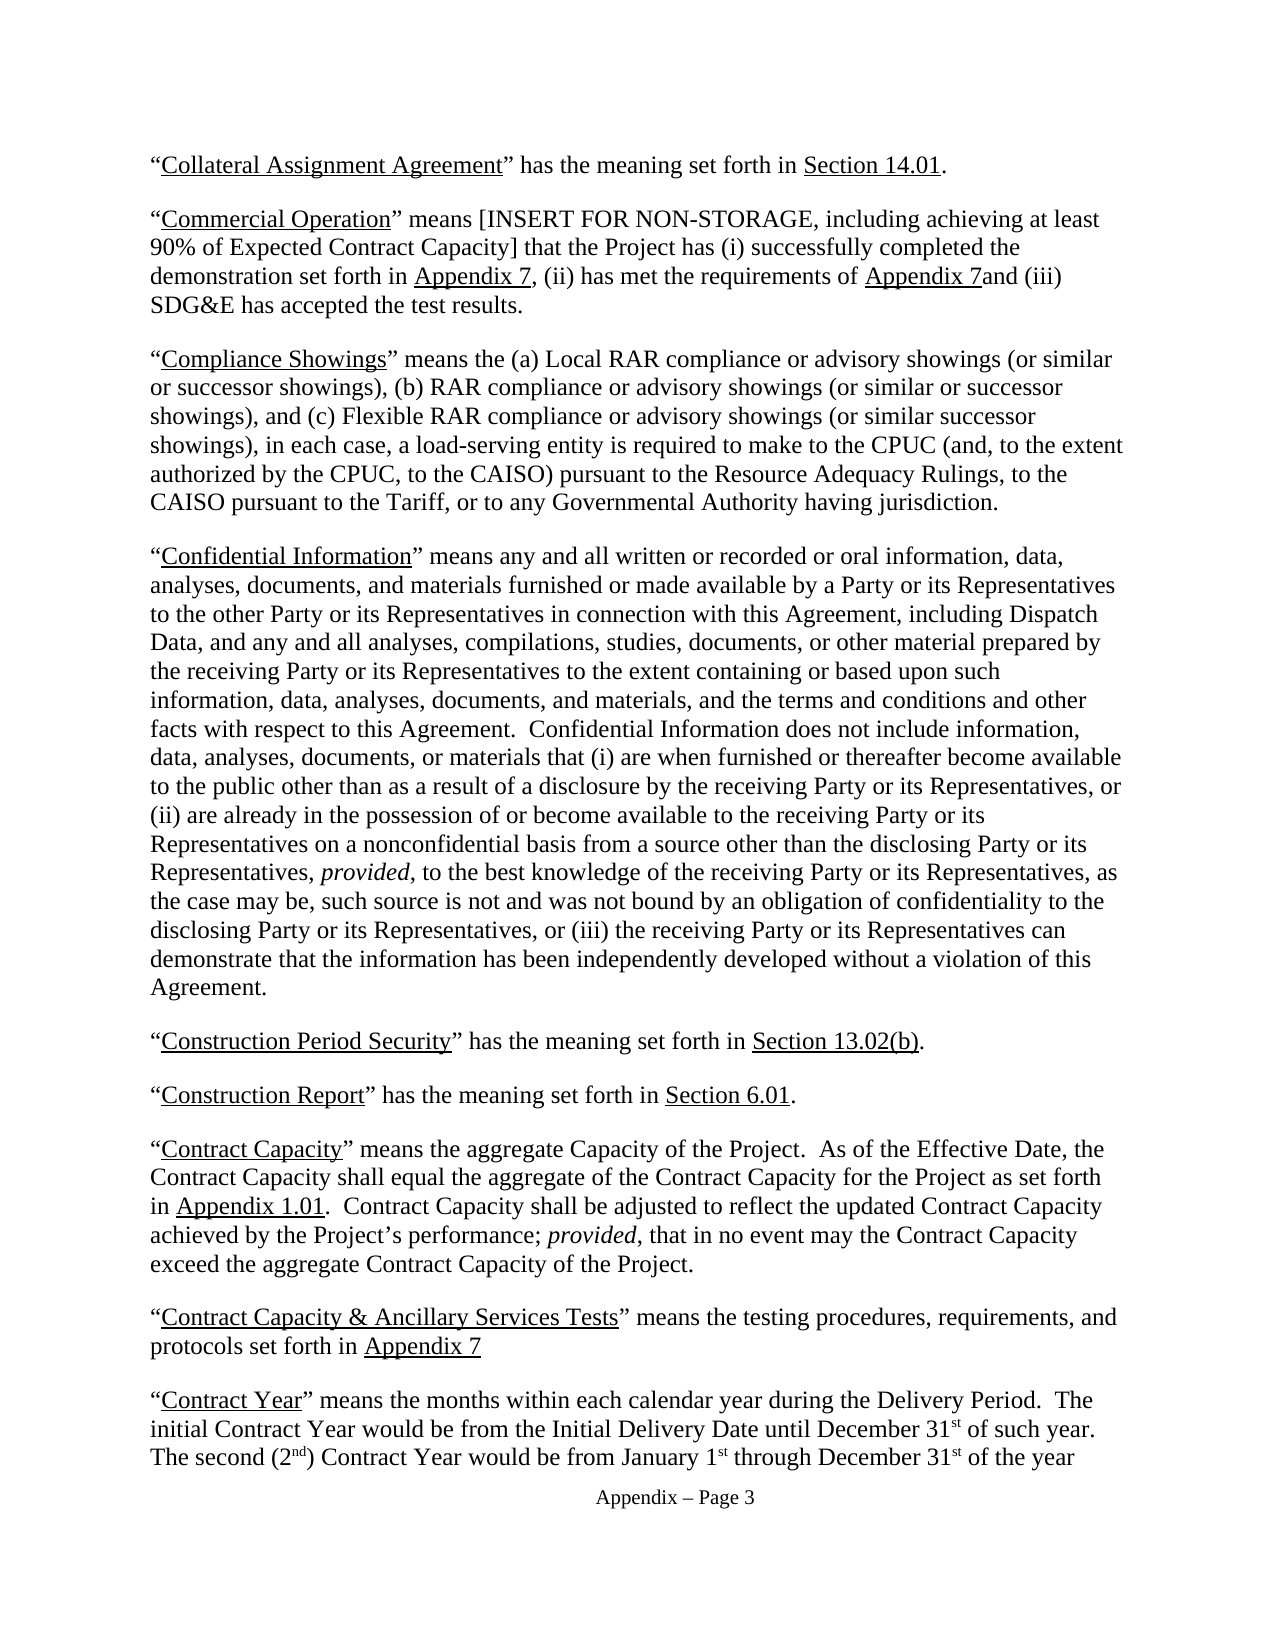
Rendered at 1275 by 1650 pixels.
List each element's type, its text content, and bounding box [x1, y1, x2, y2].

text “Construction Period Security” has the meaning set forth in Section 13.02(b). [150, 1026, 1125, 1055]
text “Collateral Assignment Agreement” has the meaning set forth in Section 14.01. [150, 150, 1125, 179]
text “Commercial Operation” means [INSERT FOR NON-STORAGE, including achieving at least 90% of Expected Contract Capacity] that the Project has (i) successfully completed the demonstration set forth in Appendix 7, (ii) has met the requirements of Appendix 7and (iii) SDG&E has accepted the test results. [150, 204, 1125, 319]
text “Confidential Information” means any and all written or recorded or oral information, data, analyses, documents, and materials furnished or made available by a Party or its Representatives to the other Party or its Representatives in connection with this Agreement, including Dispatch Data, and any and all analyses, compilations, studies, documents, or other material prepared by the receiving Party or its Representatives to the extent containing or based upon such information, data, analyses, documents, and materials, and the terms and conditions and other facts with respect to this Agreement. Confidential Information does not include information, data, analyses, documents, or materials that (i) are when furnished or thereafter become available to the public other than as a result of a disclosure by the receiving Party or its Representatives, or (ii) are already in the possession of or become available to the receiving Party or its Representatives on a nonconfidential basis from a source other than the disclosing Party or its Representatives, provided, to the best knowledge of the receiving Party or its Representatives, as the case may be, such source is not and was not bound by an obligation of confidentiality to the disclosing Party or its Representatives, or (iii) the receiving Party or its Representatives can demonstrate that the information has been independently developed without a violation of this Agreement. [150, 541, 1125, 1001]
subtitle “Contract Capacity” means the aggregate Capacity of the Project. As of the Effective Date, the Contract Capacity shall equal the aggregate of the Contract Capacity for the Project as set forth in Appendix 1.01. Contract Capacity shall be adjusted to reflect the updated Contract Capacity achieved by the Project’s performance; provided, that in no event may the Contract Capacity exceed the aggregate Contract Capacity of the Project. [150, 1134, 1125, 1277]
text “Compliance Showings” means the (a) Local RAR compliance or advisory showings (or similar or successor showings), (b) RAR compliance or advisory showings (or similar or successor showings), and (c) Flexible RAR compliance or advisory showings (or similar successor showings), in each case, a load-serving entity is required to make to the CPUC (and, to the extent authorized by the CPUC, to the CAISO) pursuant to the Resource Adequacy Rulings, to the CAISO pursuant to the Tariff, or to any Governmental Authority having jurisdiction. [150, 344, 1125, 516]
text “Construction Report” has the meaning set forth in Section 6.01. [150, 1080, 1125, 1109]
subtitle “Contract Capacity & Ancillary Services Tests” means the testing procedures, requirements, and protocols set forth in Appendix 7 [150, 1302, 1125, 1360]
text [150, 1385, 1125, 1471]
